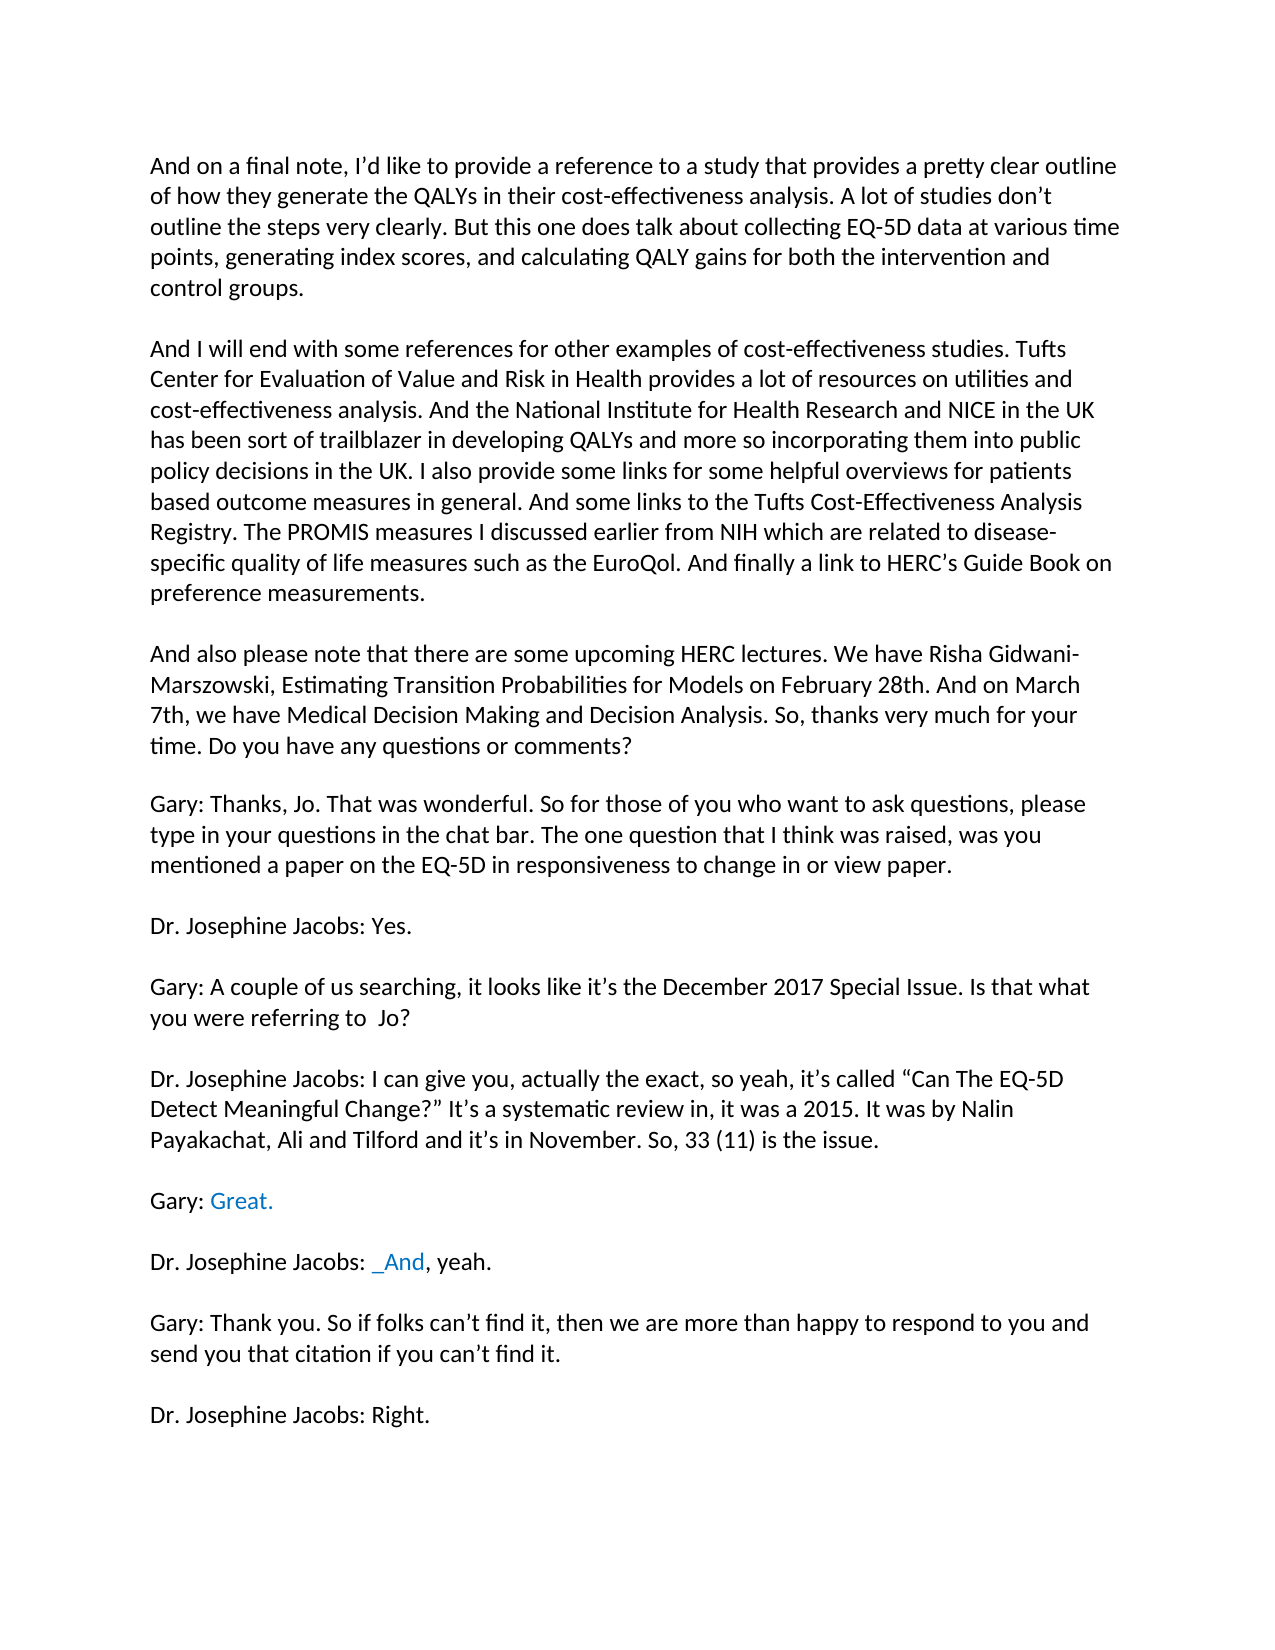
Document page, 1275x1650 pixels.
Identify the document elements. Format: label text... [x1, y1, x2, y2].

text Gary: Thank you. So if folks can’t find it, then we are more than happy to respond to you and send you that citation if you can’t find it. [150, 1307, 1125, 1368]
text Gary: Thanks, Jo. That was wonderful. So for those of you who want to ask questions, please type in your questions in the chat bar. The one question that I think was raised, was you mentioned a paper on the EQ-5D in responsiveness to change in or view paper. [150, 788, 1125, 880]
text Gary: A couple of us searching, it looks like it’s the December 2017 Special Issue. Is that what you were referring to Jo? [150, 972, 1125, 1033]
text And on a final note, I’d like to provide a reference to a study that provides a pretty clear outline of how they generate the QALYs in their cost-effectiveness analysis. A lot of studies don’t outline the steps very clearly. But this one does talk about collecting EQ-5D data at various time points, generating index scores, and calculating QALY gains for both the intervention and control groups. [150, 150, 1125, 303]
text Dr. Josephine Jacobs: Right. [150, 1399, 1125, 1429]
text And also please note that there are some upcoming HERC lectures. We have Risha Gidwani-Marszowski, Estimating Transition Probabilities for Models on February 28th. And on March 7th, we have Medical Decision Making and Decision Analysis. So, thanks very much for your time. Do you have any questions or comments? [150, 638, 1125, 760]
text Dr. Josephine Jacobs: Yes. [150, 911, 1125, 941]
text Gary: Great. [150, 1185, 1125, 1216]
text And I will end with some references for other examples of cost-effectiveness studies. Tufts Center for Evaluation of Value and Risk in Health provides a lot of resources on utilities and cost-effectiveness analysis. And the National Institute for Health Research and NICE in the UK has been sort of trailblazer in developing QALYs and more so incorporating them into public policy decisions in the UK. I also provide some links for some helpful overviews for patients based outcome measures in general. And some links to the Tufts Cost-Effectiveness Analysis Registry. The PROMIS measures I discussed earlier from NIH which are related to disease-specific quality of life measures such as the EuroQol. And finally a link to HERC’s Guide Book on preference measurements. [150, 333, 1125, 608]
text Dr. Josephine Jacobs: I can give you, actually the exact, so yeah, it’s called “Can The EQ-5D Detect Meaningful Change?” It’s a systematic review in, it was a 2015. It was by Nalin Payakachat, Ali and Tilford and it’s in November. So, 33 (11) is the issue. [150, 1063, 1125, 1155]
text Dr. Josephine Jacobs: _And, yeah. [150, 1246, 1125, 1277]
